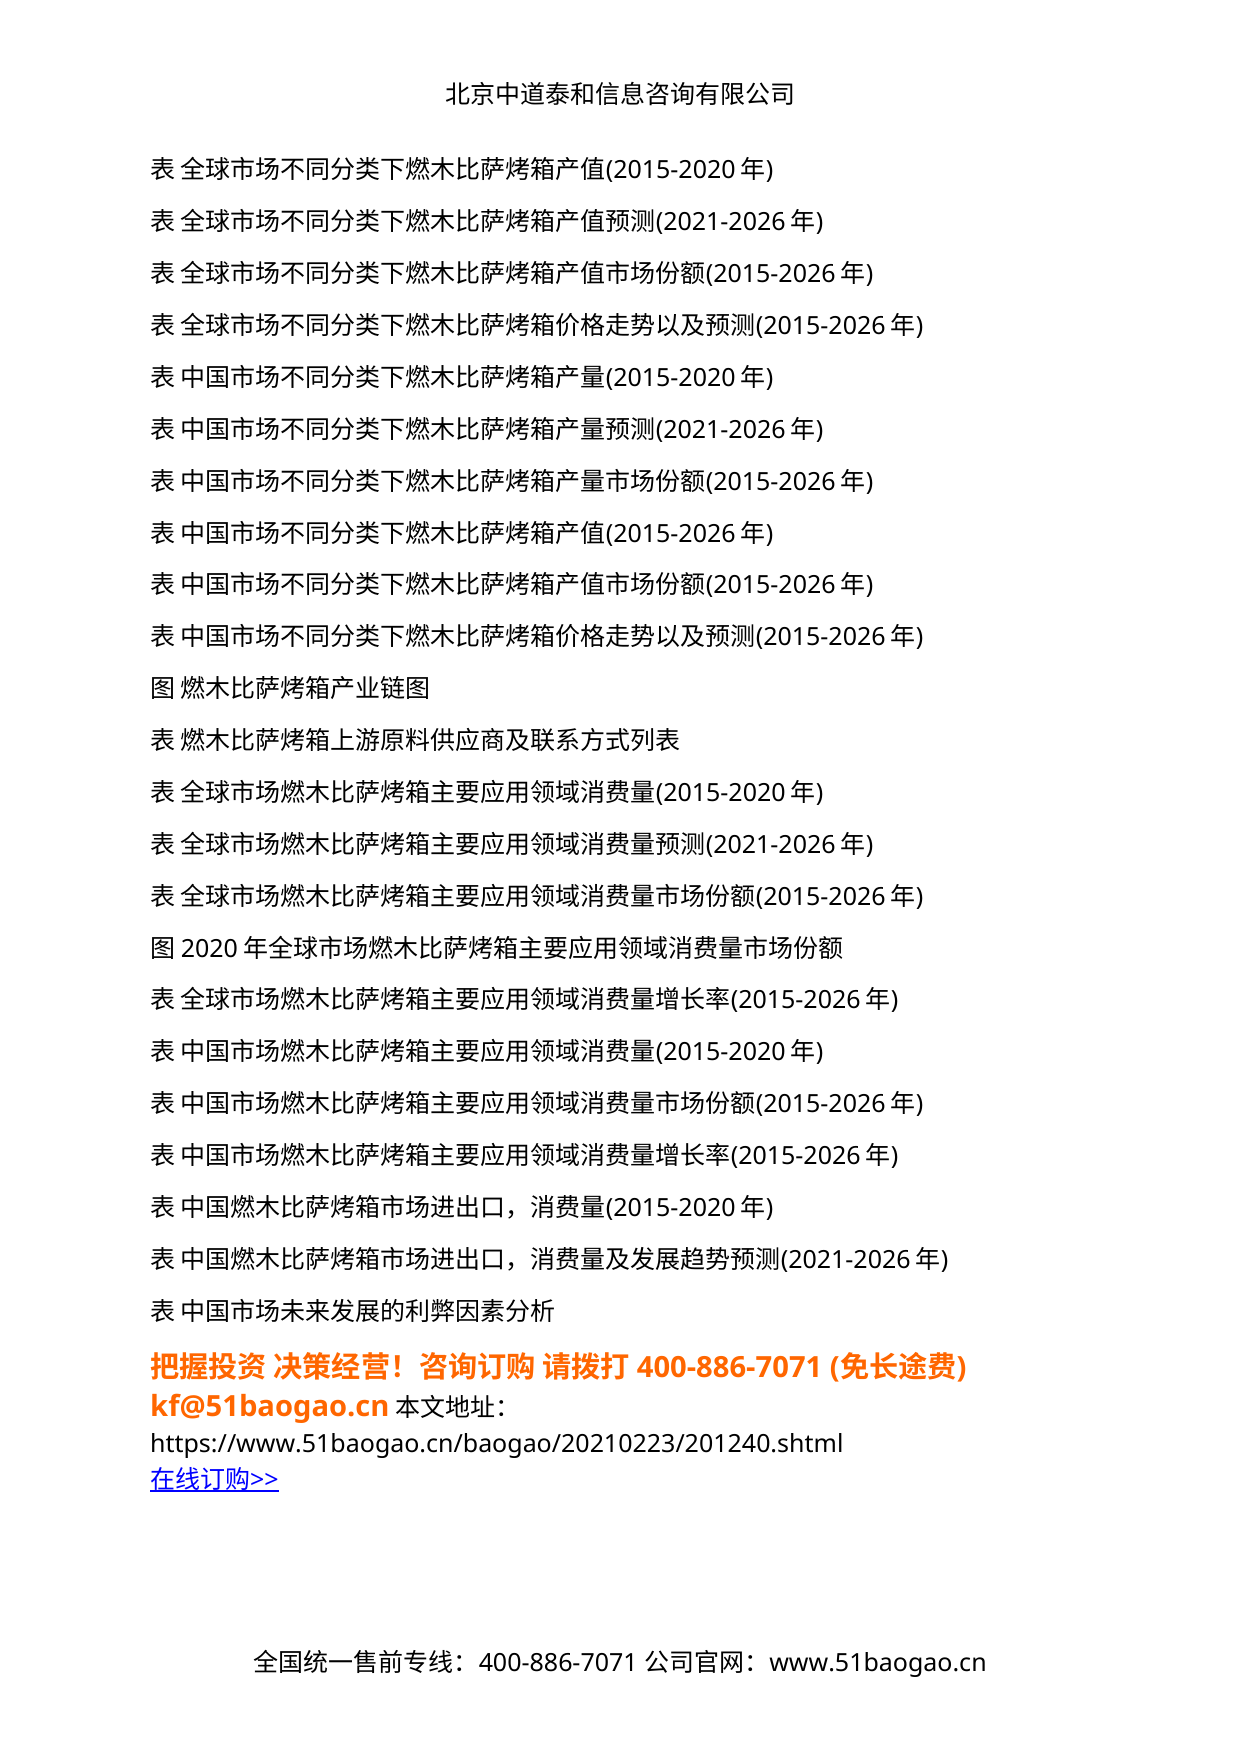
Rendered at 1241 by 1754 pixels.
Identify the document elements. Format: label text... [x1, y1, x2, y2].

text 表 中国市场燃木比萨烤箱主要应用领域消费量增长率(2015-2026年) [150, 1136, 1090, 1172]
text 表 全球市场不同分类下燃木比萨烤箱价格走势以及预测(2015-2026年) [150, 306, 1090, 342]
text 表 全球市场燃木比萨烤箱主要应用领域消费量增长率(2015-2026年) [150, 980, 1090, 1016]
text 表 中国市场不同分类下燃木比萨烤箱产值(2015-2026年) [150, 513, 1090, 549]
text 图 2020年全球市场燃木比萨烤箱主要应用领域消费量市场份额 [150, 928, 1090, 964]
text 在线订购>> [150, 1459, 1090, 1496]
text 表 中国市场不同分类下燃木比萨烤箱产量预测(2021-2026年) [150, 409, 1090, 446]
text 表 中国市场不同分类下燃木比萨烤箱产量(2015-2020年) [150, 357, 1090, 394]
text 表 中国市场不同分类下燃木比萨烤箱产值市场份额(2015-2026年) [150, 565, 1090, 601]
text 表 全球市场燃木比萨烤箱主要应用领域消费量预测(2021-2026年) [150, 824, 1090, 861]
text 表 全球市场不同分类下燃木比萨烤箱产值(2015-2020年) [150, 150, 1090, 186]
text 表 全球市场燃木比萨烤箱主要应用领域消费量市场份额(2015-2026年) [150, 876, 1090, 912]
text 表 中国市场不同分类下燃木比萨烤箱价格走势以及预测(2015-2026年) [150, 617, 1090, 653]
text 表 中国燃木比萨烤箱市场进出口，消费量(2015-2020年) [150, 1187, 1090, 1224]
text 表 燃木比萨烤箱上游原料供应商及联系方式列表 [150, 721, 1090, 757]
text 表 中国市场不同分类下燃木比萨烤箱产量市场份额(2015-2026年) [150, 461, 1090, 497]
text 表 全球市场不同分类下燃木比萨烤箱产值市场份额(2015-2026年) [150, 254, 1090, 290]
text 表 中国燃木比萨烤箱市场进出口，消费量及发展趋势预测(2021-2026年) [150, 1239, 1090, 1276]
text 把握投资 决策经营！咨询订购 请拨打 400-886-7071 (免长途费) kf@51baogao.cn本文地址：https://www.51baogao.cn/baogao/20210223/201240.shtml [150, 1343, 1090, 1459]
text 表 中国市场燃木比萨烤箱主要应用领域消费量(2015-2020年) [150, 1032, 1090, 1068]
text 表 全球市场燃木比萨烤箱主要应用领域消费量(2015-2020年) [150, 772, 1090, 809]
text 表 全球市场不同分类下燃木比萨烤箱产值预测(2021-2026年) [150, 202, 1090, 238]
text 表 中国市场未来发展的利弊因素分析 [150, 1291, 1090, 1327]
text 图 燃木比萨烤箱产业链图 [150, 669, 1090, 705]
text 表 中国市场燃木比萨烤箱主要应用领域消费量市场份额(2015-2026年) [150, 1084, 1090, 1120]
